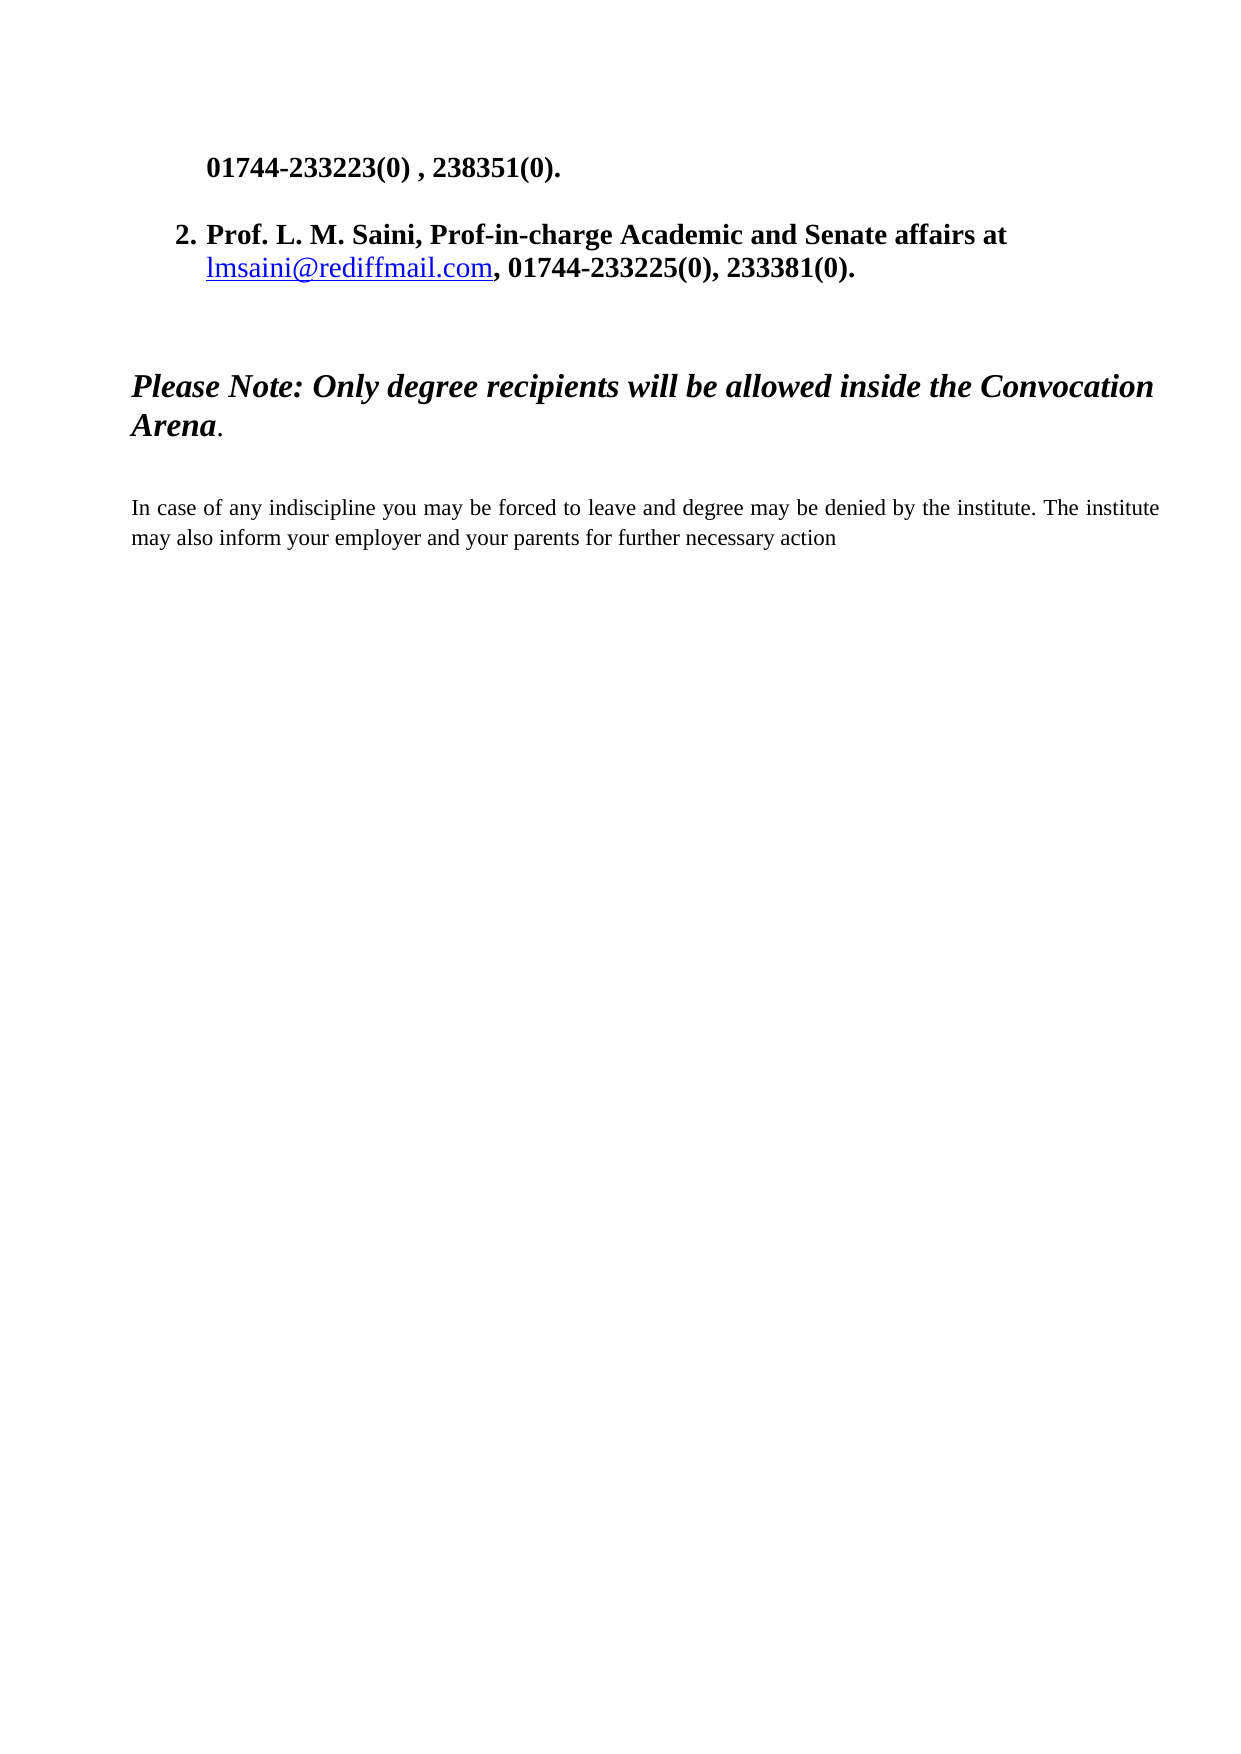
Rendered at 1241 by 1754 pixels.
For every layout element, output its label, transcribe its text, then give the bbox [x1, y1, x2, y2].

text Please Note: Only degree recipients will be allowed inside the Convocation Arena. [131, 367, 1162, 443]
list 2. Prof. L. M. Saini, Prof-in-charge Academic and Senate affairs at [131, 217, 1162, 251]
list lmsaini@rediffmail.com, 01744-233225(0), 233381(0). [131, 251, 1162, 284]
list 01744-233223(0) , 238351(0). [131, 150, 1162, 183]
list In case of any indiscipline you may be forced to leave and degree may be denied by the institute. The institute may also inform your employer and your parents for further necessary action [131, 494, 1162, 551]
